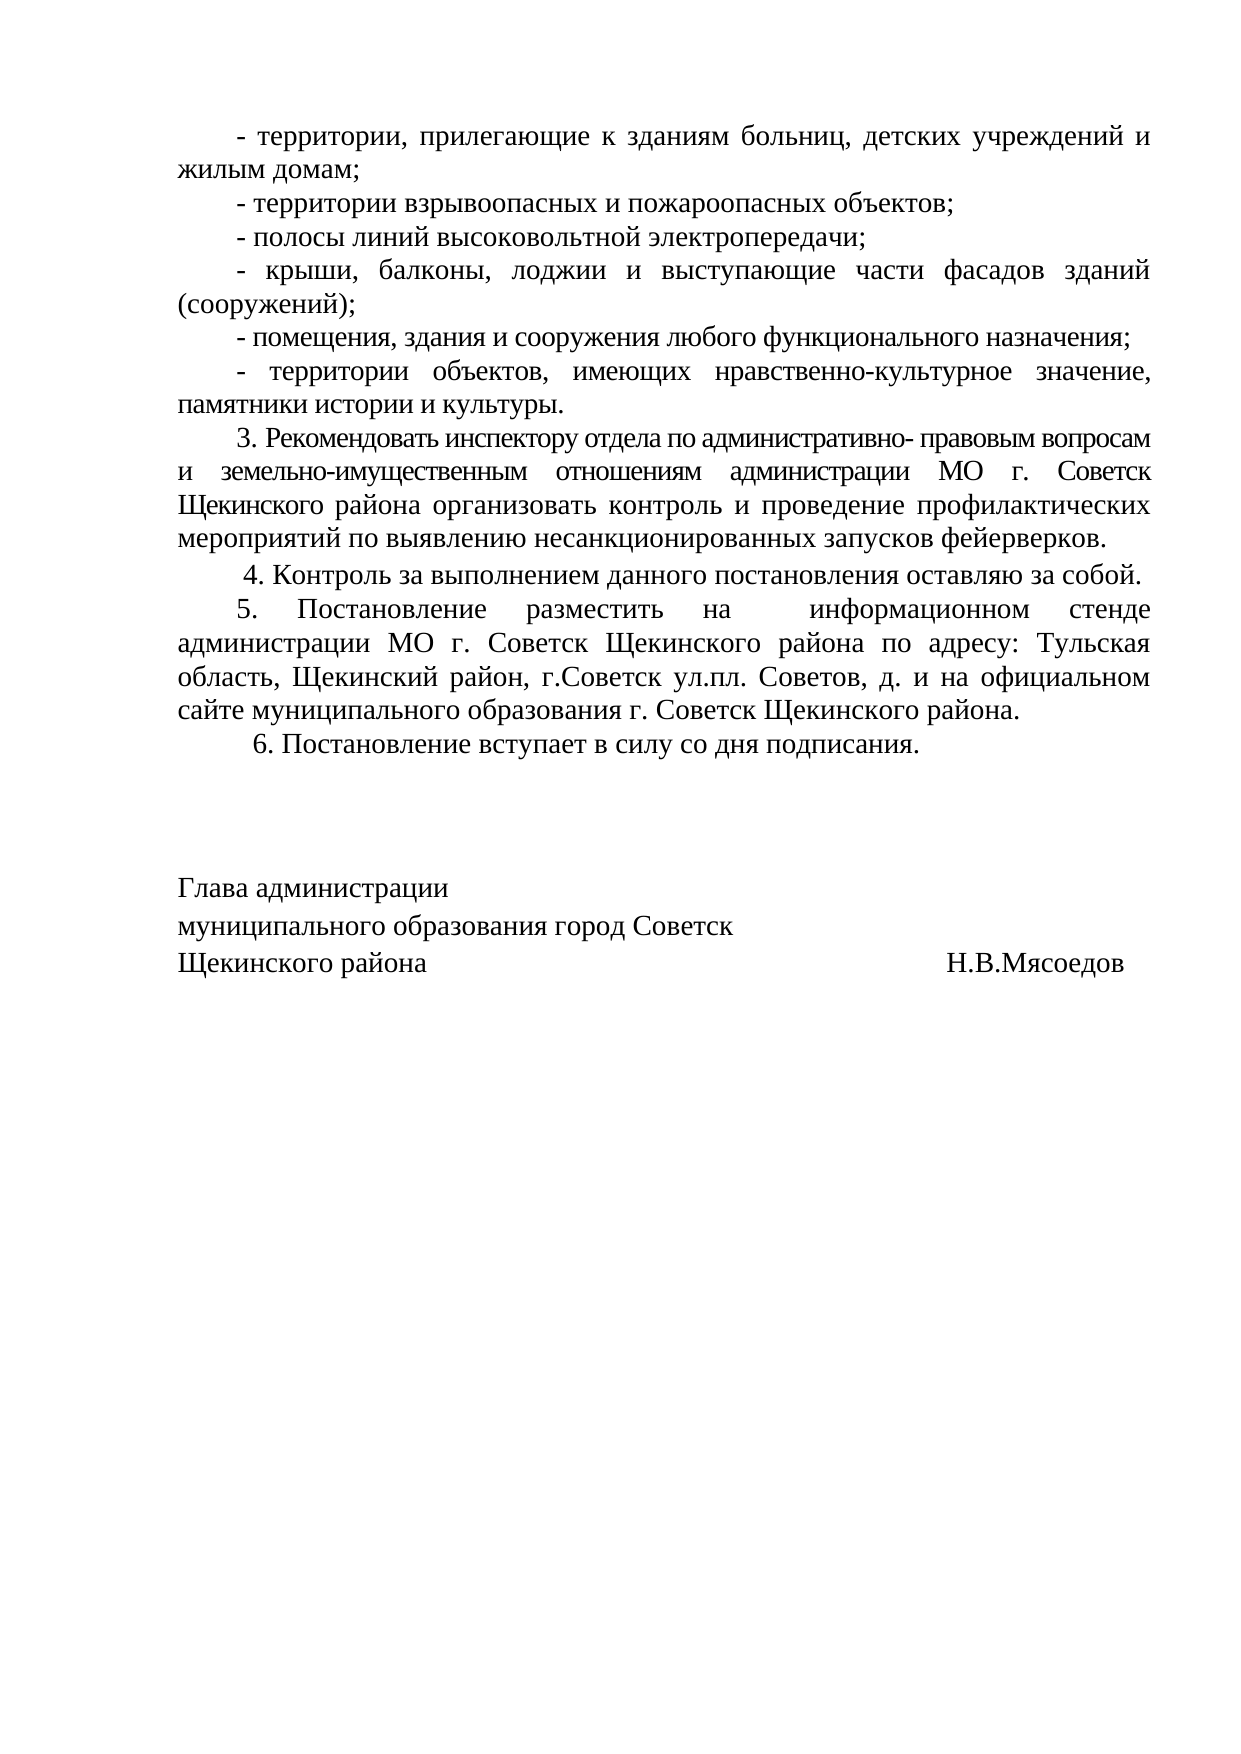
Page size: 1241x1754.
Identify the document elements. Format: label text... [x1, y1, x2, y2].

text Щекинского района Н.В.Мясоедов [177, 943, 1152, 980]
text - полосы линий высоковольтной электропередачи; [177, 219, 1152, 252]
text - территории, прилегающие к зданиям больниц, детских учреждений и жилым домам; [177, 118, 1152, 185]
text - крыши, балконы, лоджии и выступающие части фасадов зданий (сооружений); [177, 252, 1152, 319]
text 4. Контроль за выполнением данного постановления оставляю за собой. [177, 554, 1152, 592]
text Глава администрации [177, 868, 1152, 905]
text - территории объектов, имеющих нравственно-культурное значение, памятники истории и культуры. [177, 353, 1152, 420]
list 5. Постановление разместить на информационном стенде администрации МО г. Советск Щекинского района по адресу: Тульская область, Щекинский район, г.Советск ул.пл. Советов, д. и на официальном сайте муниципального образования г. Советск Щекинского района. [177, 592, 1152, 726]
text муниципального образования город Советск [177, 905, 1152, 943]
text - помещения, здания и сооружения любого функционального назначения; [177, 319, 1152, 353]
text 3. Рекомендовать инспектору отдела по административно- правовым вопросам и земельно-имущественным отношениям администрации МО г. Советск Щекинского района организовать контроль и проведение профилактических мероприятий по выявлению несанкционированных запусков фейерверков. [177, 420, 1152, 554]
text - территории взрывоопасных и пожароопасных объектов; [177, 185, 1152, 219]
text 6. Постановление вступает в силу со дня подписания. [177, 726, 1152, 759]
